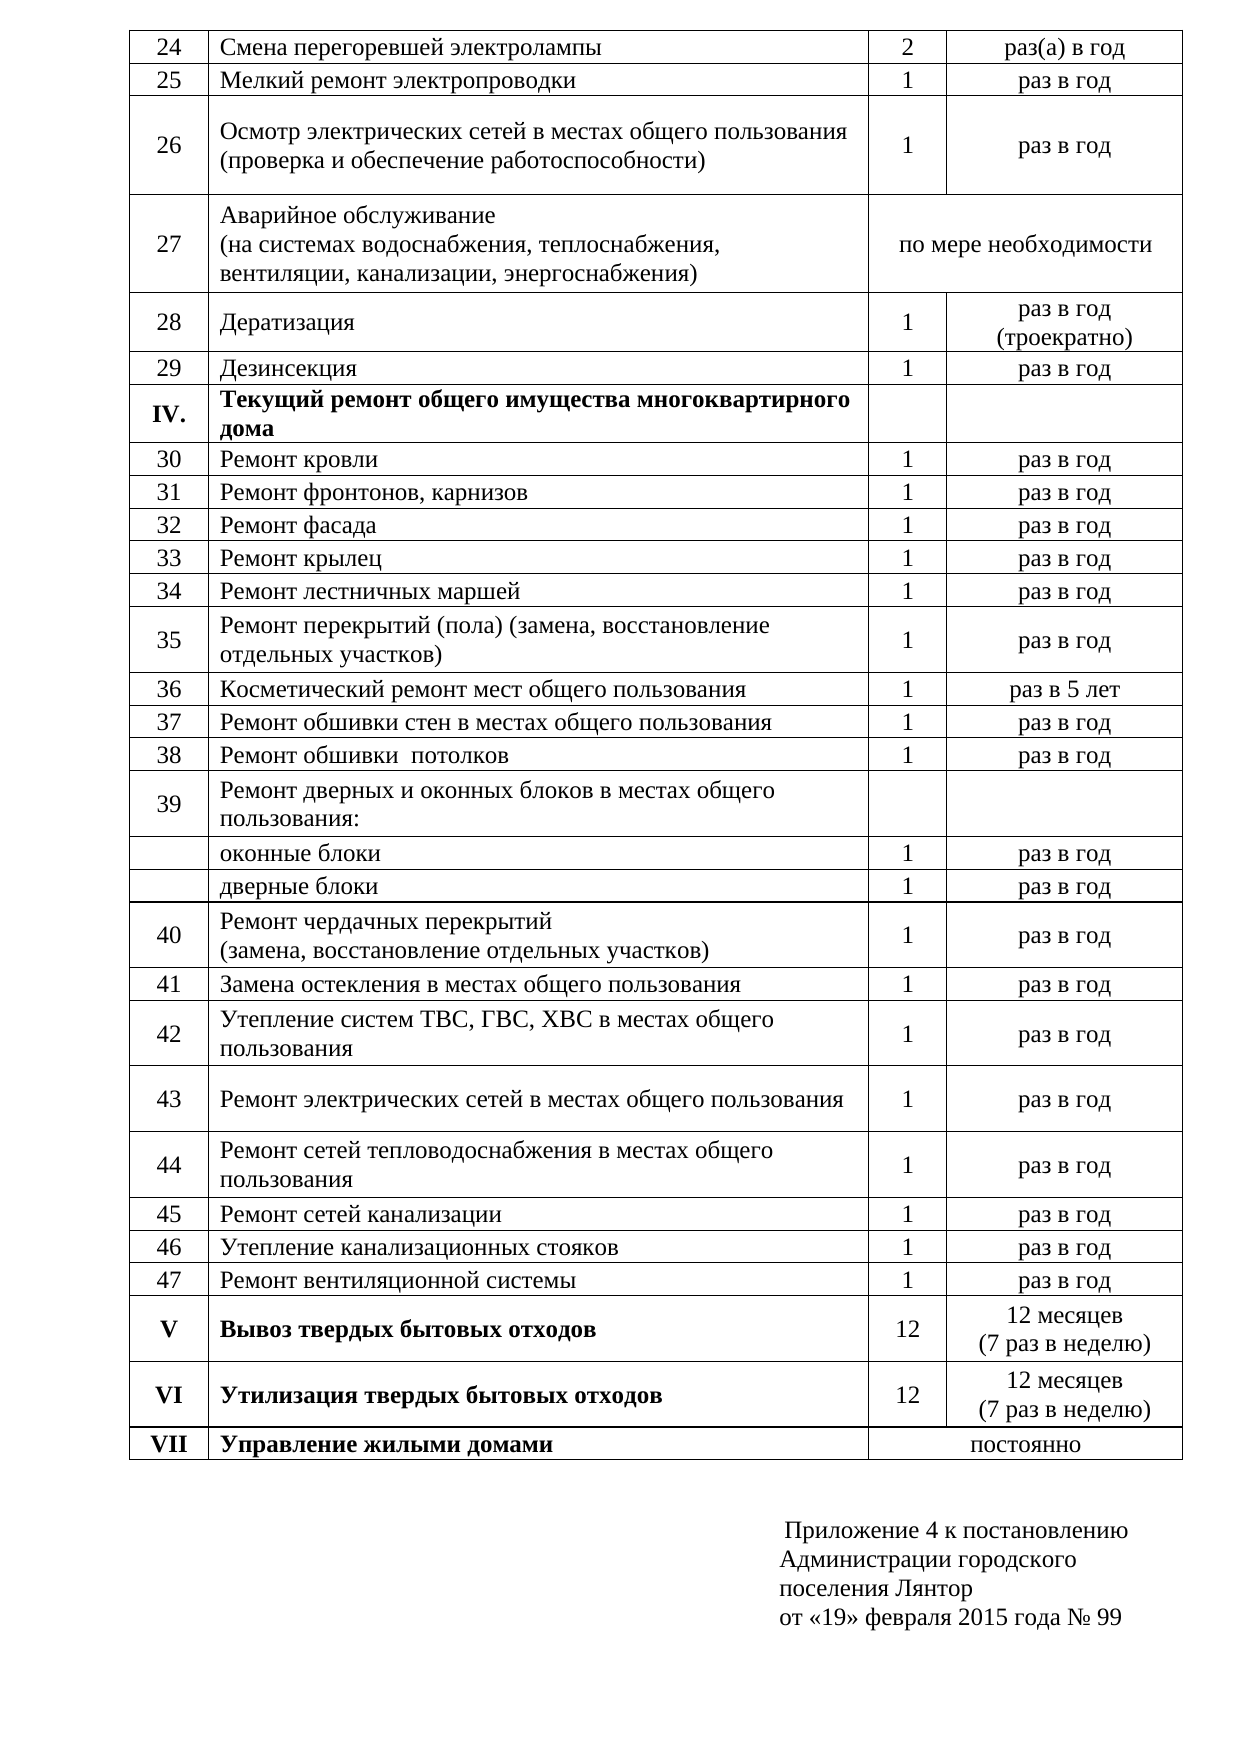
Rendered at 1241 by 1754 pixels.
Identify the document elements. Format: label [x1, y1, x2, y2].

table_header [118, 30, 1195, 1659]
